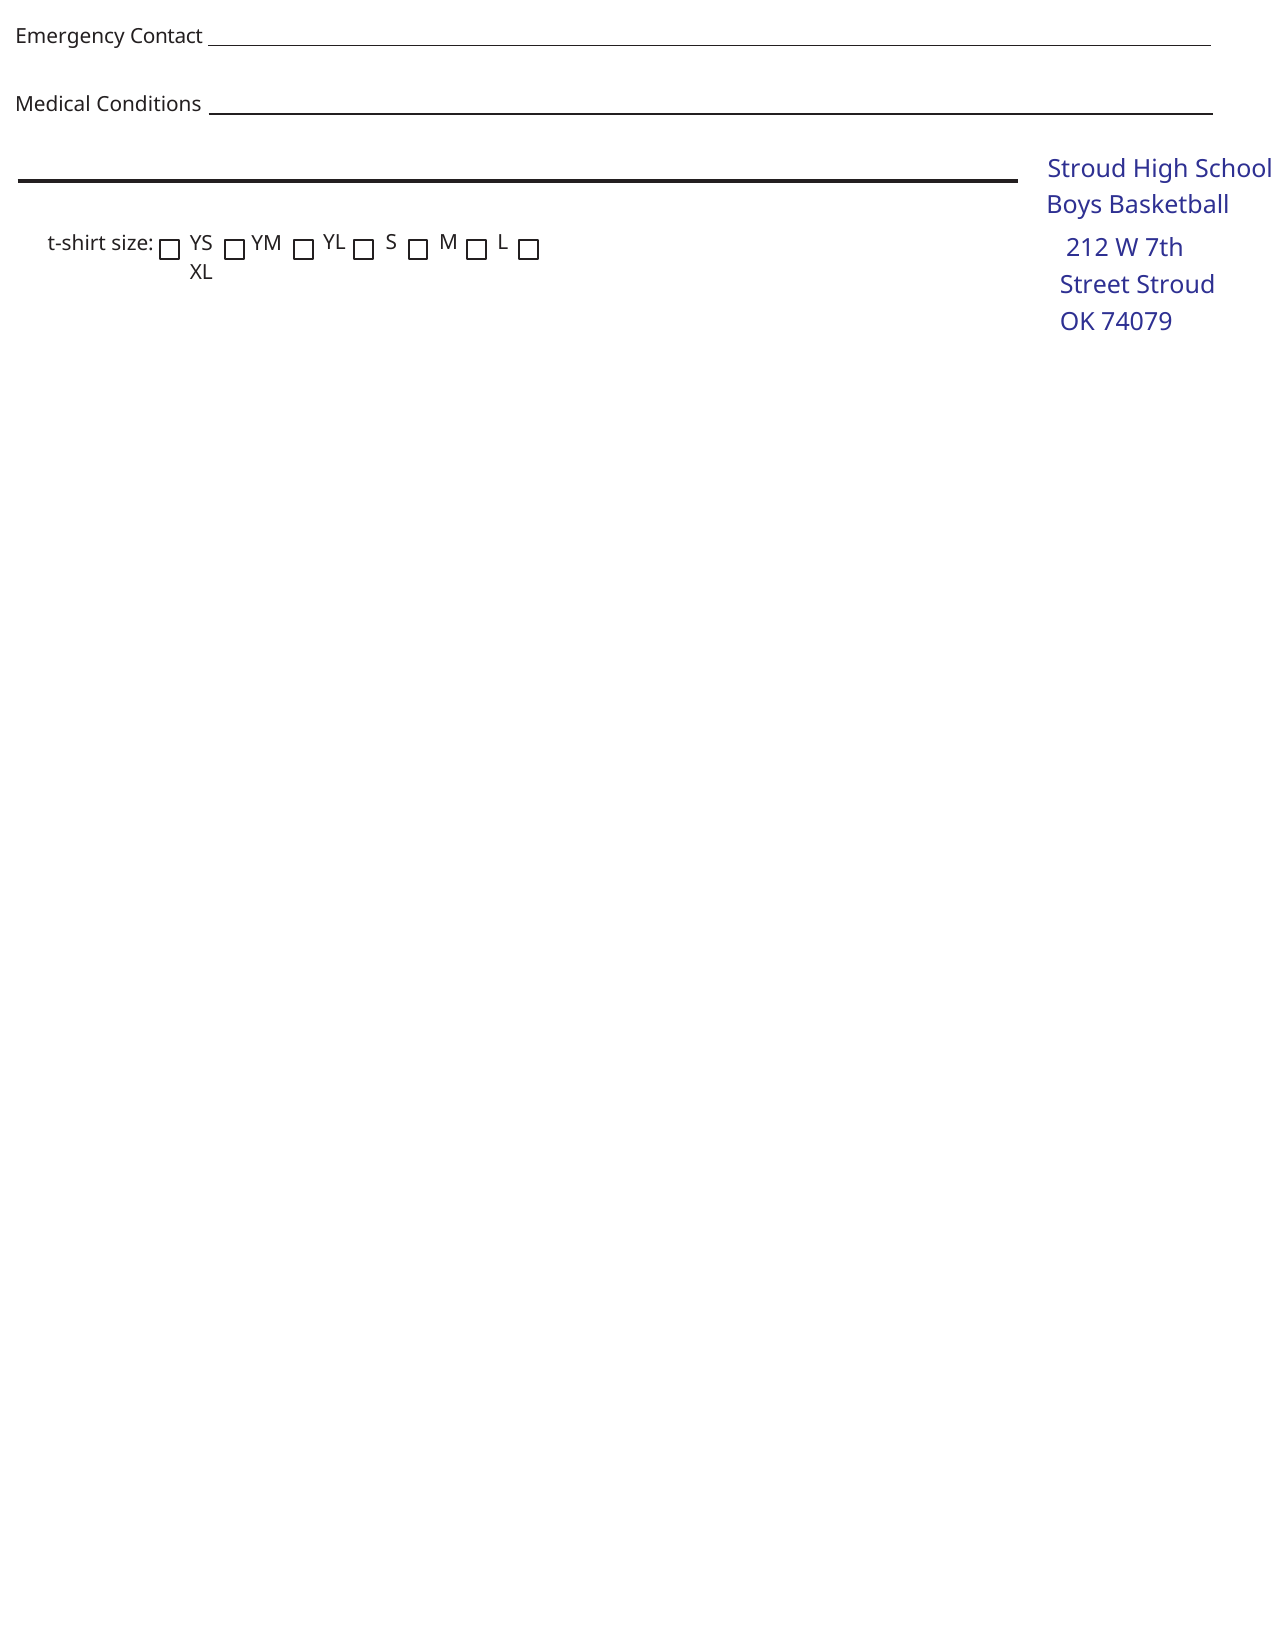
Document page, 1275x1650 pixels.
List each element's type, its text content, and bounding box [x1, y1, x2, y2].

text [8, 21, 1213, 49]
text t-shirt size: YS YM YL S M L XL [47, 227, 577, 289]
text Boys Basketball [0, 187, 1229, 221]
text 212 W 7th Street Stroud OK 74079 [1059, 229, 1239, 337]
text Stroud High School [18, 150, 1275, 184]
text Medical Conditions [0, 92, 1227, 117]
